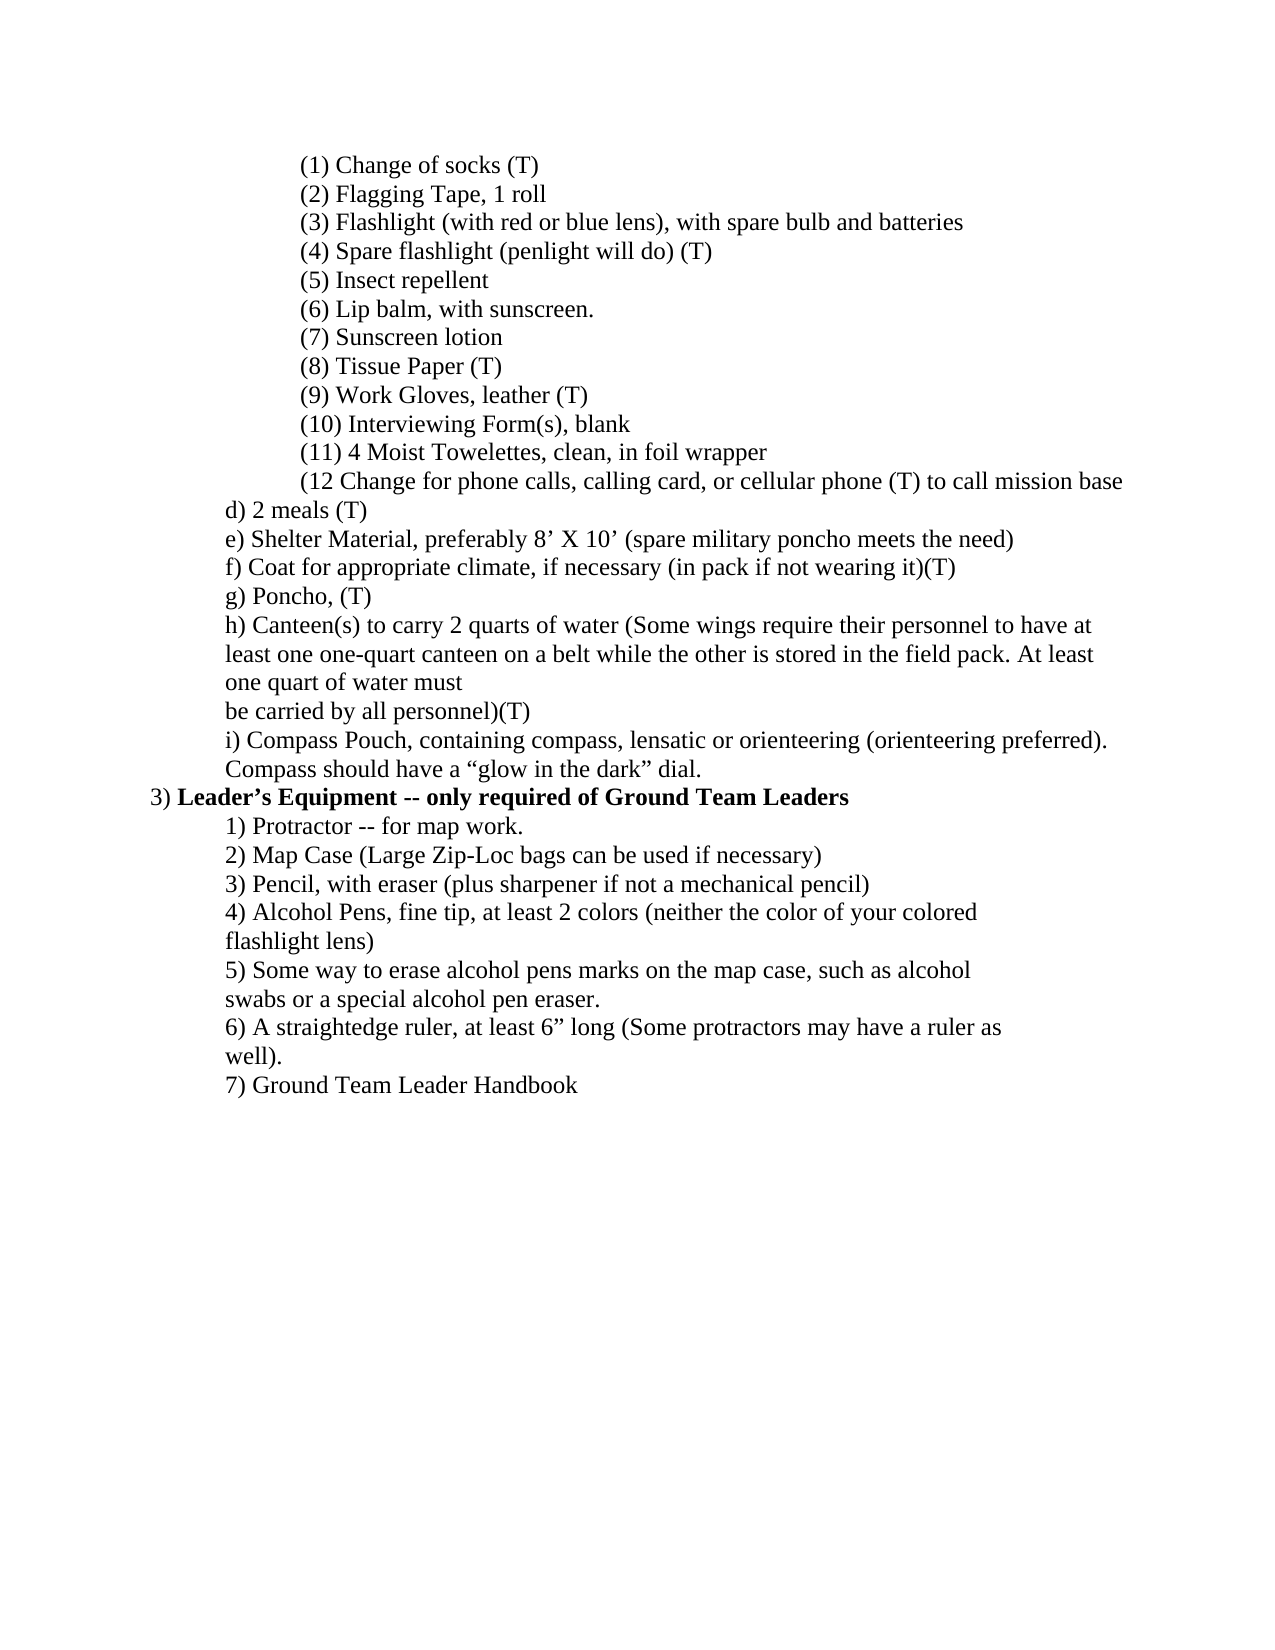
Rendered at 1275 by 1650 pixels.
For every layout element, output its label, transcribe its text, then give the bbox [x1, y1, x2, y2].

text swabs or a special alcohol pen eraser. [225, 984, 1125, 1012]
text (5) Insect repellent [300, 265, 1125, 294]
text i) Compass Pouch, containing compass, lensatic or orienteering (orienteering preferred). [225, 725, 1125, 754]
text 2) Map Case (Large Zip-Loc bags can be used if necessary) [225, 840, 1125, 869]
text f) Coat for appropriate climate, if necessary (in pack if not wearing it)(T) [225, 552, 1125, 581]
text 7) Ground Team Leader Handbook [225, 1070, 1125, 1099]
text (2) Flagging Tape, 1 roll [300, 179, 1125, 207]
text (12 Change for phone calls, calling card, or cellular phone (T) to call mission base [300, 466, 1125, 495]
text (6) Lip balm, with sunscreen. [300, 294, 1125, 322]
text (4) Spare flashlight (penlight will do) (T) [300, 236, 1125, 265]
text be carried by all personnel)(T) [225, 696, 1125, 725]
text d) 2 meals (T) [225, 495, 1125, 524]
text 4) Alcohol Pens, fine tip, at least 2 colors (neither the color of your colored [225, 897, 1125, 926]
text (8) Tissue Paper (T) [300, 351, 1125, 380]
text g) Poncho, (T) [225, 581, 1125, 610]
text 3) Leader’s Equipment -- only required of Ground Team Leaders [150, 782, 1125, 811]
text (9) Work Gloves, leather (T) [300, 380, 1125, 409]
text flashlight lens) [225, 926, 1125, 955]
text Compass should have a “glow in the dark” dial. [225, 754, 1125, 782]
text (3) Flashlight (with red or blue lens), with spare bulb and batteries [300, 207, 1125, 236]
text least one one-quart canteen on a belt while the other is stored in the field pack. At least one quart of water must [225, 639, 1125, 696]
text well). [225, 1041, 1125, 1070]
text e) Shelter Material, preferably 8’ X 10’ (spare military poncho meets the need) [225, 524, 1125, 552]
text (1) Change of socks (T) [300, 150, 1125, 179]
text 1) Protractor -- for map work. [225, 811, 1125, 840]
text (10) Interviewing Form(s), blank [300, 409, 1125, 437]
text 5) Some way to erase alcohol pens marks on the map case, such as alcohol [225, 955, 1125, 984]
text h) Canteen(s) to carry 2 quarts of water (Some wings require their personnel to have at [225, 610, 1125, 639]
text (11) 4 Moist Towelettes, clean, in foil wrapper [300, 437, 1125, 466]
text (7) Sunscreen lotion [300, 322, 1125, 351]
text 3) Pencil, with eraser (plus sharpener if not a mechanical pencil) [225, 869, 1125, 897]
text 6) A straightedge ruler, at least 6” long (Some protractors may have a ruler as [225, 1012, 1125, 1041]
